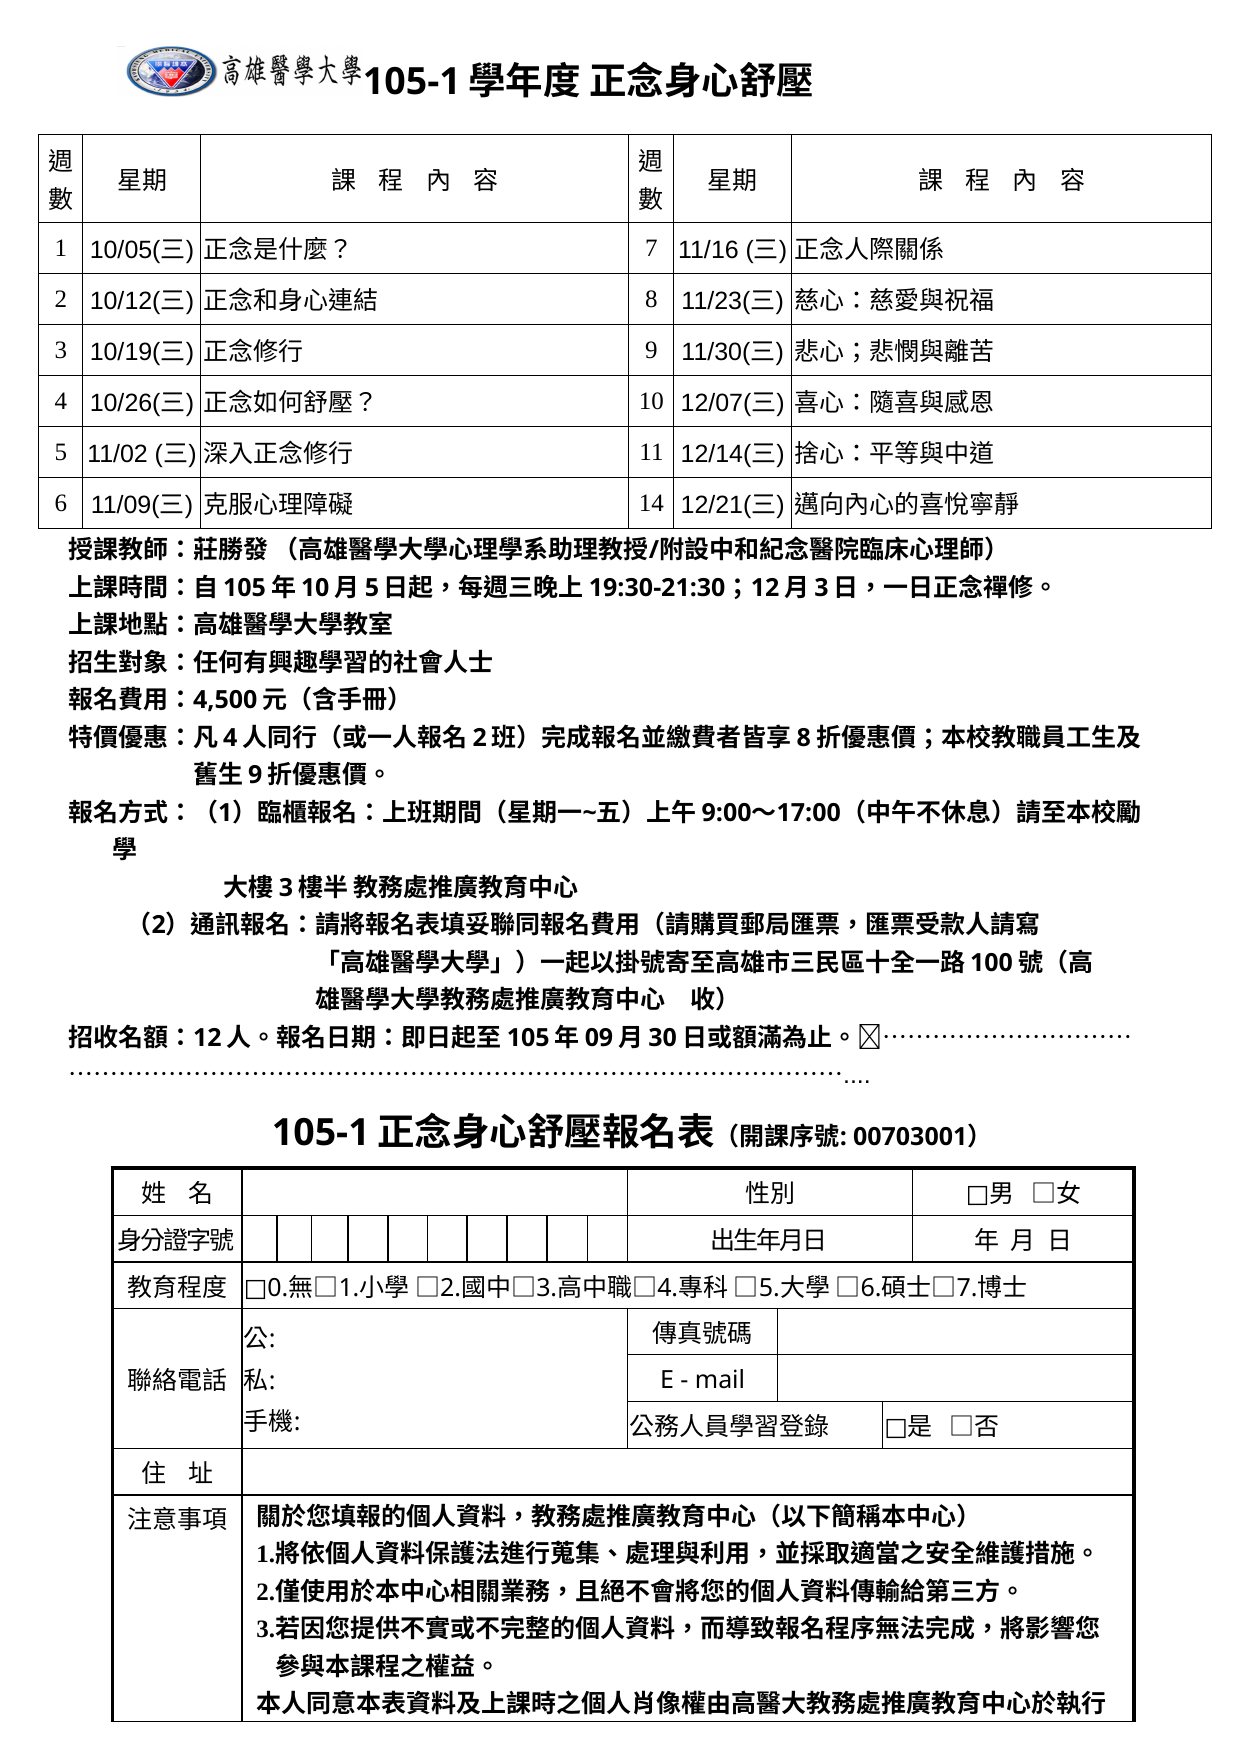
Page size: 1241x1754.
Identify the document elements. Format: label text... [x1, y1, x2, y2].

table_cell 12/07(三) [674, 376, 791, 426]
text 105-1學年度 正念身心舒壓 [112, 41, 1152, 116]
table_cell [588, 1216, 627, 1261]
text 大樓3樓半 教務處推廣教育中心 [68, 866, 1152, 904]
table_cell 6 [39, 478, 82, 528]
table_cell 3 [39, 325, 82, 375]
table_cell 12/14(三) [674, 427, 791, 477]
table_cell 注意事項 [114, 1496, 241, 1721]
table_cell 邁向內心的喜悅寧靜 [792, 478, 1211, 528]
text 舊生9折優惠價。 [68, 754, 1152, 791]
table_cell 教育程度 [114, 1263, 241, 1308]
table_cell 11/09(三) [83, 478, 200, 528]
table_cell 住 址 [114, 1449, 241, 1494]
table_cell 傳真號碼 [628, 1309, 777, 1354]
table_cell 捨心：平等與中道 [792, 427, 1211, 477]
table_header 性別 [628, 1170, 912, 1214]
table_cell 公務人員學習登錄 [628, 1402, 882, 1447]
table_cell 11/16 (三) [674, 223, 791, 273]
text 招生對象：任何有興趣學習的社會人士 [68, 641, 1152, 679]
table_header 星期 [83, 135, 200, 222]
table_header 課 程 內 容 [201, 135, 628, 222]
table_cell 9 [629, 325, 673, 375]
table_header □男 □女 [913, 1170, 1132, 1214]
table_cell 正念是什麼？ [201, 223, 628, 273]
table_cell [278, 1216, 311, 1261]
table_cell 身分證字號 [114, 1216, 241, 1261]
table_header 課 程 內 容 [792, 135, 1211, 222]
table_cell 14 [629, 478, 673, 528]
table_cell 10/05(三) [83, 223, 200, 273]
table_cell 正念和身心連結 [201, 274, 628, 324]
table_cell [243, 1449, 1132, 1494]
table_cell [778, 1355, 1132, 1401]
text 雄醫學大學教務處推廣教育中心 收） [68, 979, 1152, 1016]
text （2）通訊報名：請將報名表填妥聯同報名費用（請購買郵局匯票，匯票受款人請寫 [68, 904, 1152, 941]
table_cell □0.無□1.小學 □2.國中□3.高中職□4.專科 □5.大學 □6.碩士□7.博士 [243, 1263, 1132, 1308]
table_header 週數 [39, 135, 82, 222]
text 「高雄醫學大學」）一起以掛號寄至高雄市三民區十全一路100號（高 [68, 941, 1152, 979]
table_cell 正念人際關係 [792, 223, 1211, 273]
table_cell 年 月 日 [913, 1216, 1132, 1261]
table_cell 公: 私: 手機: [243, 1309, 627, 1447]
table_cell 11 [629, 427, 673, 477]
table_cell 慈心：慈愛與祝福 [792, 274, 1211, 324]
table_cell 1 [39, 223, 82, 273]
table_cell [349, 1216, 387, 1261]
table_header 週數 [629, 135, 673, 222]
table_cell 深入正念修行 [201, 427, 628, 477]
text 報名方式：（1）臨櫃報名：上班期間（星期一~五）上午9:00～17:00（中午不休息）請至本校勵學 [68, 791, 1152, 866]
text 授課教師：莊勝發 （高雄醫學大學心理學系助理教授/附設中和紀念醫院臨床心理師） [68, 529, 1152, 566]
table_cell 10/19(三) [83, 325, 200, 375]
table_cell □是 □否 [883, 1402, 1132, 1447]
text 特價優惠：凡4人同行（或一人報名2班）完成報名並繳費者皆享8折優惠價；本校教職員工生及 [68, 716, 1152, 754]
table_cell E - mail [628, 1355, 777, 1401]
table_header [243, 1170, 627, 1214]
table_cell 10/12(三) [83, 274, 200, 324]
table_cell [468, 1216, 506, 1261]
text 報名費用：4,500元（含手冊） [68, 679, 1152, 716]
table_cell 8 [629, 274, 673, 324]
table_cell [243, 1216, 276, 1261]
text 105-1正念身心舒壓報名表（開課序號: 00703001） [112, 1091, 1152, 1166]
table_cell 悲心；悲憫與離苦 [792, 325, 1211, 375]
table_cell 正念修行 [201, 325, 628, 375]
table_cell 4 [39, 376, 82, 426]
table_cell [428, 1216, 466, 1261]
table_cell 10/26(三) [83, 376, 200, 426]
table_cell 10 [629, 376, 673, 426]
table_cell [243, 1496, 1132, 1721]
table_cell 出生年月日 [628, 1216, 912, 1261]
text 招收名額：12人。報名日期：即日起至105年09月30日或額滿為止。…………………………………………………………………………………………………………….... [68, 1016, 1152, 1091]
table_header 星期 [674, 135, 791, 222]
text 上課地點：高雄醫學大學教室 [68, 604, 1152, 641]
table_cell [312, 1216, 347, 1261]
table_cell [778, 1309, 1132, 1354]
table_cell 聯絡電話 [114, 1309, 241, 1447]
table_cell 11/23(三) [674, 274, 791, 324]
table_cell 正念如何舒壓？ [201, 376, 628, 426]
table_cell [508, 1216, 546, 1261]
table_cell [389, 1216, 427, 1261]
table_cell 7 [629, 223, 673, 273]
table_cell 克服心理障礙 [201, 478, 628, 528]
table_cell 12/21(三) [674, 478, 791, 528]
table_cell 11/30(三) [674, 325, 791, 375]
table_cell 5 [39, 427, 82, 477]
text 上課時間：自105年10月5日起，每週三晚上19:30-21:30；12月3日，一日正念禪修。 [68, 566, 1152, 604]
table_cell 11/02 (三) [83, 427, 200, 477]
table_header 姓 名 [114, 1170, 241, 1214]
table_cell 喜心：隨喜與感恩 [792, 376, 1211, 426]
table_cell 2 [39, 274, 82, 324]
table_cell [548, 1216, 587, 1261]
